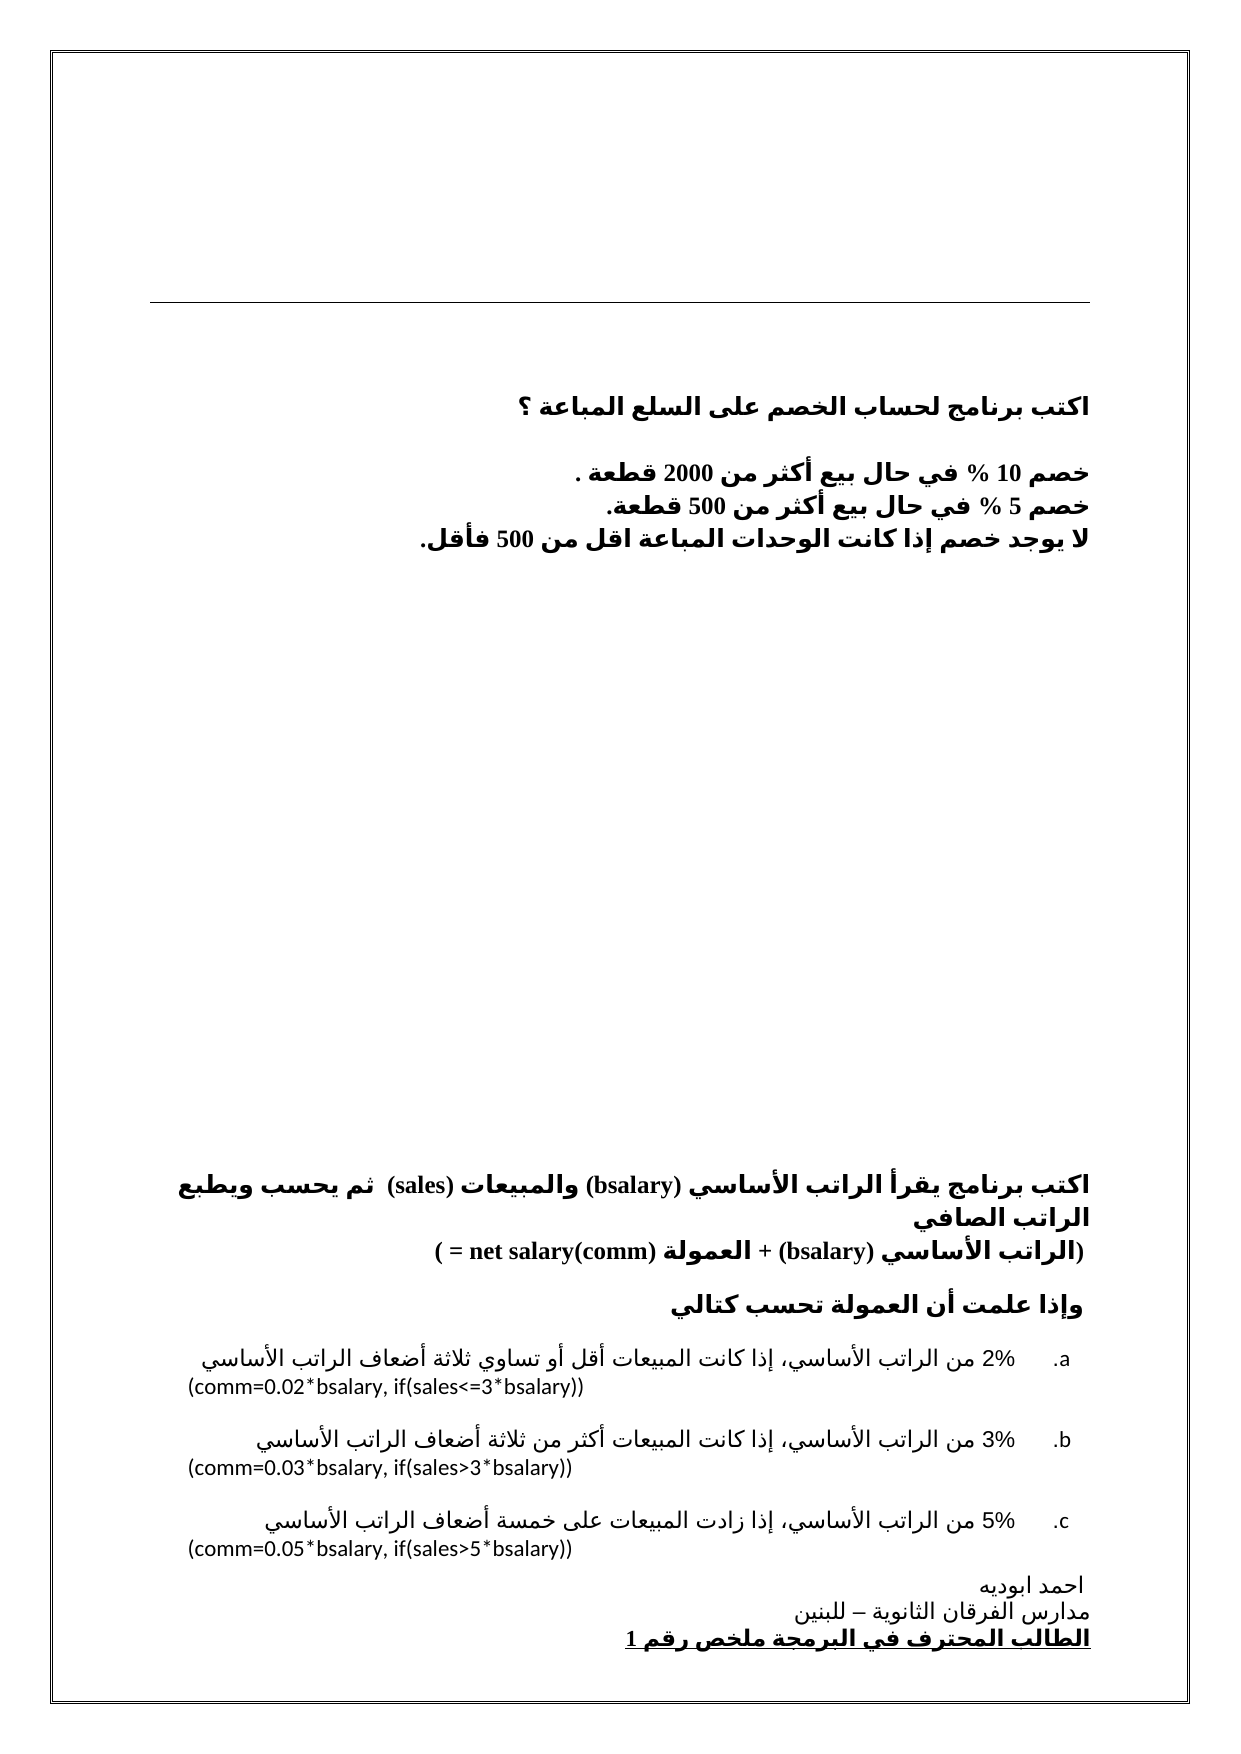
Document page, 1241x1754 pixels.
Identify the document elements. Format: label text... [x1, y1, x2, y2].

text (comm=0.03*bsalary, if(sales>3*bsalary)) [187, 1453, 1090, 1481]
list 3% من الراتب الأساسي، إذا كانت المبيعات أكثر من ثلاثة أضعاف الراتب الأساسي [150, 1425, 1053, 1453]
text اكتب برنامج يقرأ الراتب الأساسي (bsalary) والمبيعات (sales) ثم يحسب ويطبع الراتب الصافي (الراتب الأساسي (bsalary) + العمولة (comm)net salary = ) [150, 1170, 1090, 1265]
text (comm=0.05*bsalary, if(sales>5*bsalary)) [187, 1534, 1090, 1562]
list 2% من الراتب الأساسي، إذا كانت المبيعات أقل أو تساوي ثلاثة أضعاف الراتب الأساسي [150, 1344, 1053, 1372]
list 5% من الراتب الأساسي، إذا زادت المبيعات على خمسة أضعاف الراتب الأساسي [150, 1506, 1053, 1534]
text اكتب برنامج لحساب الخصم على السلع المباعة ؟ خصم 10 % في حال بيع أكثر من 2000 قطعة . خصم 5 % في حال بيع أكثر من 500 قطعة. لا يوجد خصم إذا كانت الوحدات المباعة اقل من 500 فأقل. [150, 359, 1090, 553]
text وإذا علمت أن العمولة تحسب كتالي [150, 1290, 1090, 1319]
text (comm=0.02*bsalary, if(sales<=3*bsalary)) [187, 1372, 1090, 1400]
